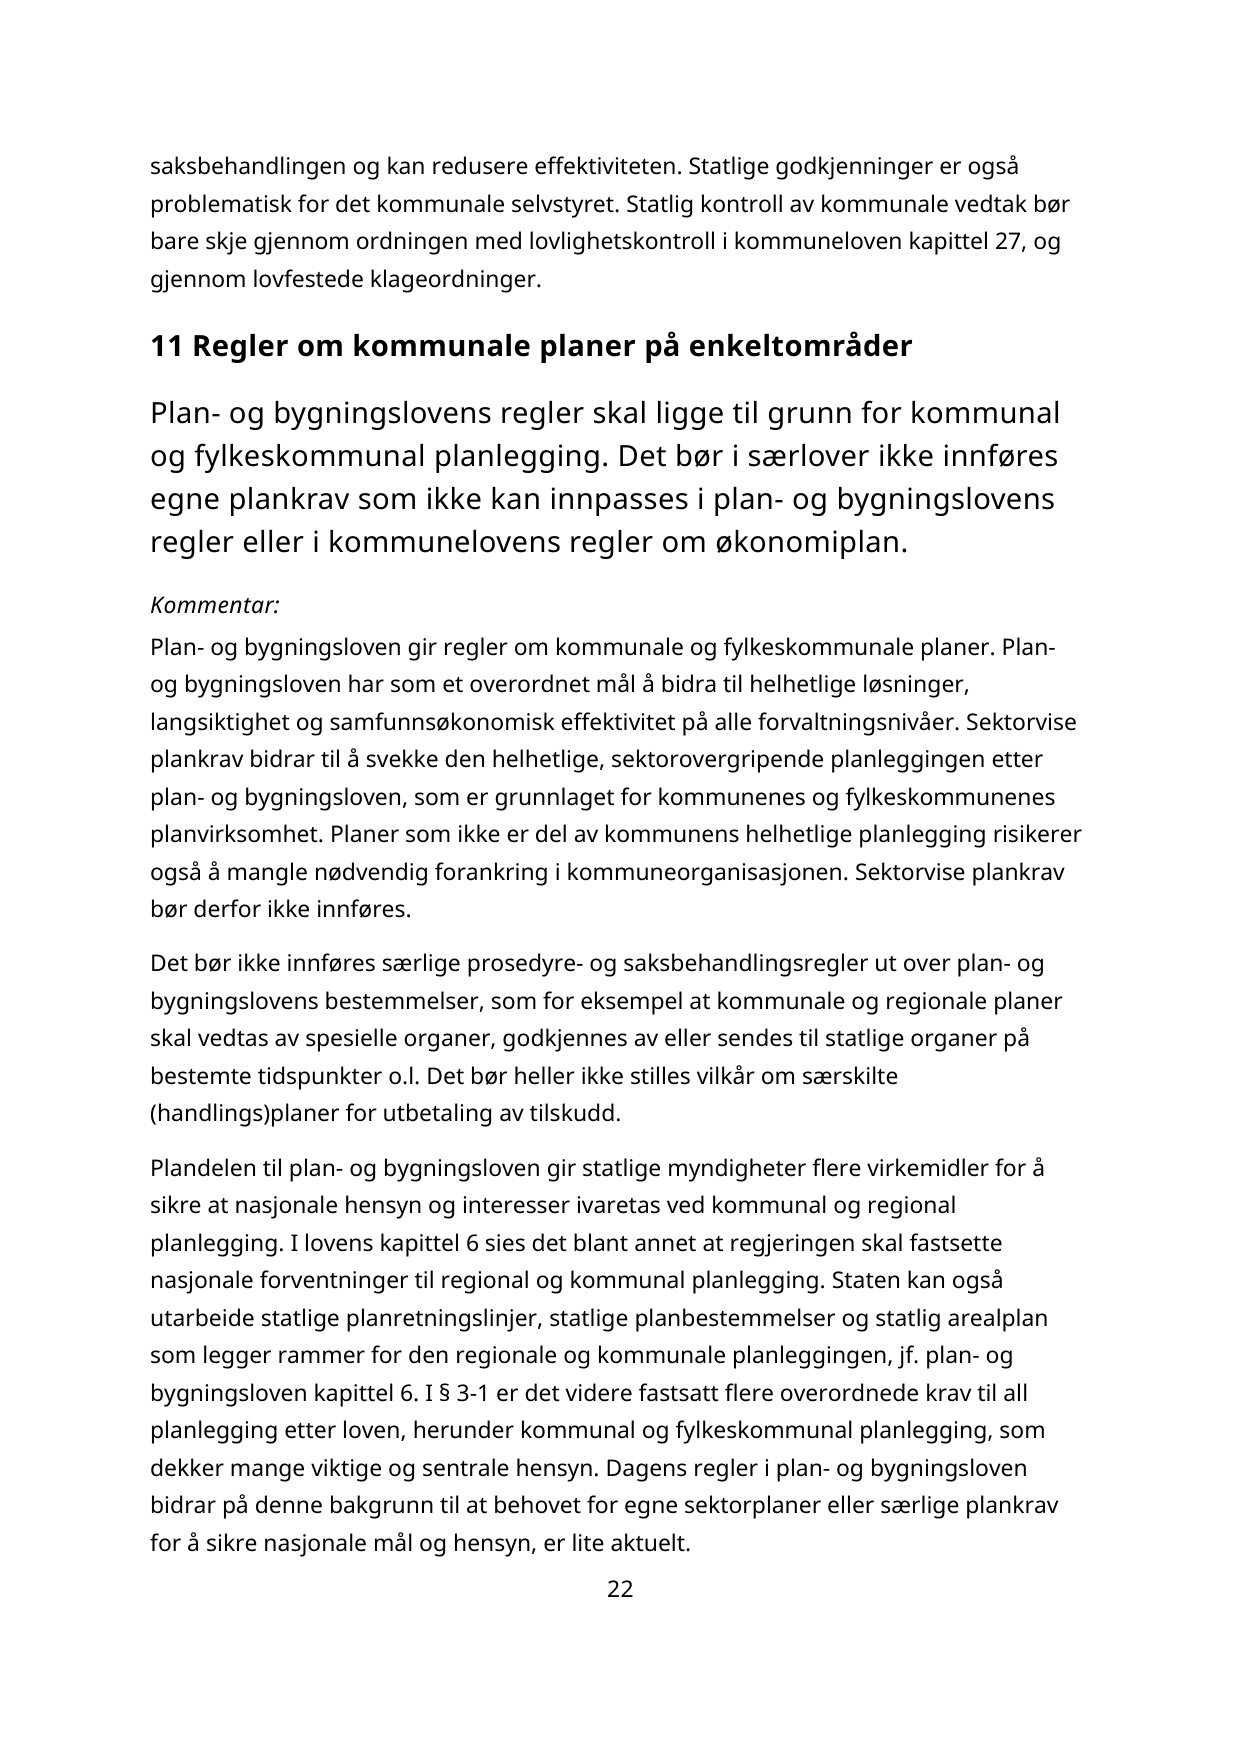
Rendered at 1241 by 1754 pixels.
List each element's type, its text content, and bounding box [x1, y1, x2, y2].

text Det bør ikke innføres særlige prosedyre- og saksbehandlingsregler ut over plan- og bygningslovens bestemmelser, som for eksempel at kommunale og regionale planer skal vedtas av spesielle organer, godkjennes av eller sendes til statlige organer på bestemte tidspunkter o.l. Det bør heller ikke stilles vilkår om særskilte (handlings)planer for utbetaling av tilskudd. [150, 947, 1090, 1129]
subtitle 11 Regler om kommunale planer på enkeltområder [150, 325, 1090, 365]
text Kommentar: [150, 589, 1090, 620]
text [150, 150, 1090, 294]
text Plan- og bygningsloven gir regler om kommunale og fylkeskommunale planer. Plan- og bygningsloven har som et overordnet mål å bidra til helhetlige løsninger, langsiktighet og samfunnsøkonomisk effektivitet på alle forvaltningsnivåer. Sektorvise plankrav bidrar til å svekke den helhetlige, sektorovergripende planleggingen etter plan- og bygningsloven, som er grunnlaget for kommunenes og fylkeskommunenes planvirksomhet. Planer som ikke er del av kommunens helhetlige planlegging risikerer også å mangle nødvendig forankring i kommuneorganisasjonen. Sektorvise plankrav bør derfor ikke innføres. [150, 631, 1090, 924]
text Plan- og bygningslovens regler skal ligge til grunn for kommunal og fylkeskommunal planlegging. Det bør i særlover ikke innføres egne plankrav som ikke kan innpasses i plan- og bygningslovens regler eller i kommunelovens regler om økonomiplan. [150, 393, 1090, 561]
text Plandelen til plan- og bygningsloven gir statlige myndigheter flere virkemidler for å sikre at nasjonale hensyn og interesser ivaretas ved kommunal og regional planlegging. I lovens kapittel 6 sies det blant annet at regjeringen skal fastsette nasjonale forventninger til regional og kommunal planlegging. Staten kan også utarbeide statlige planretningslinjer, statlige planbestemmelser og statlig arealplan som legger rammer for den regionale og kommunale planleggingen, jf. plan- og bygningsloven kapittel 6. I § 3-1 er det videre fastsatt flere overordnede krav til all planlegging etter loven, herunder kommunal og fylkeskommunal planlegging, som dekker mange viktige og sentrale hensyn. Dagens regler i plan- og bygningsloven bidrar på denne bakgrunn til at behovet for egne sektorplaner eller særlige plankrav for å sikre nasjonale mål og hensyn, er lite aktuelt. [150, 1152, 1090, 1558]
